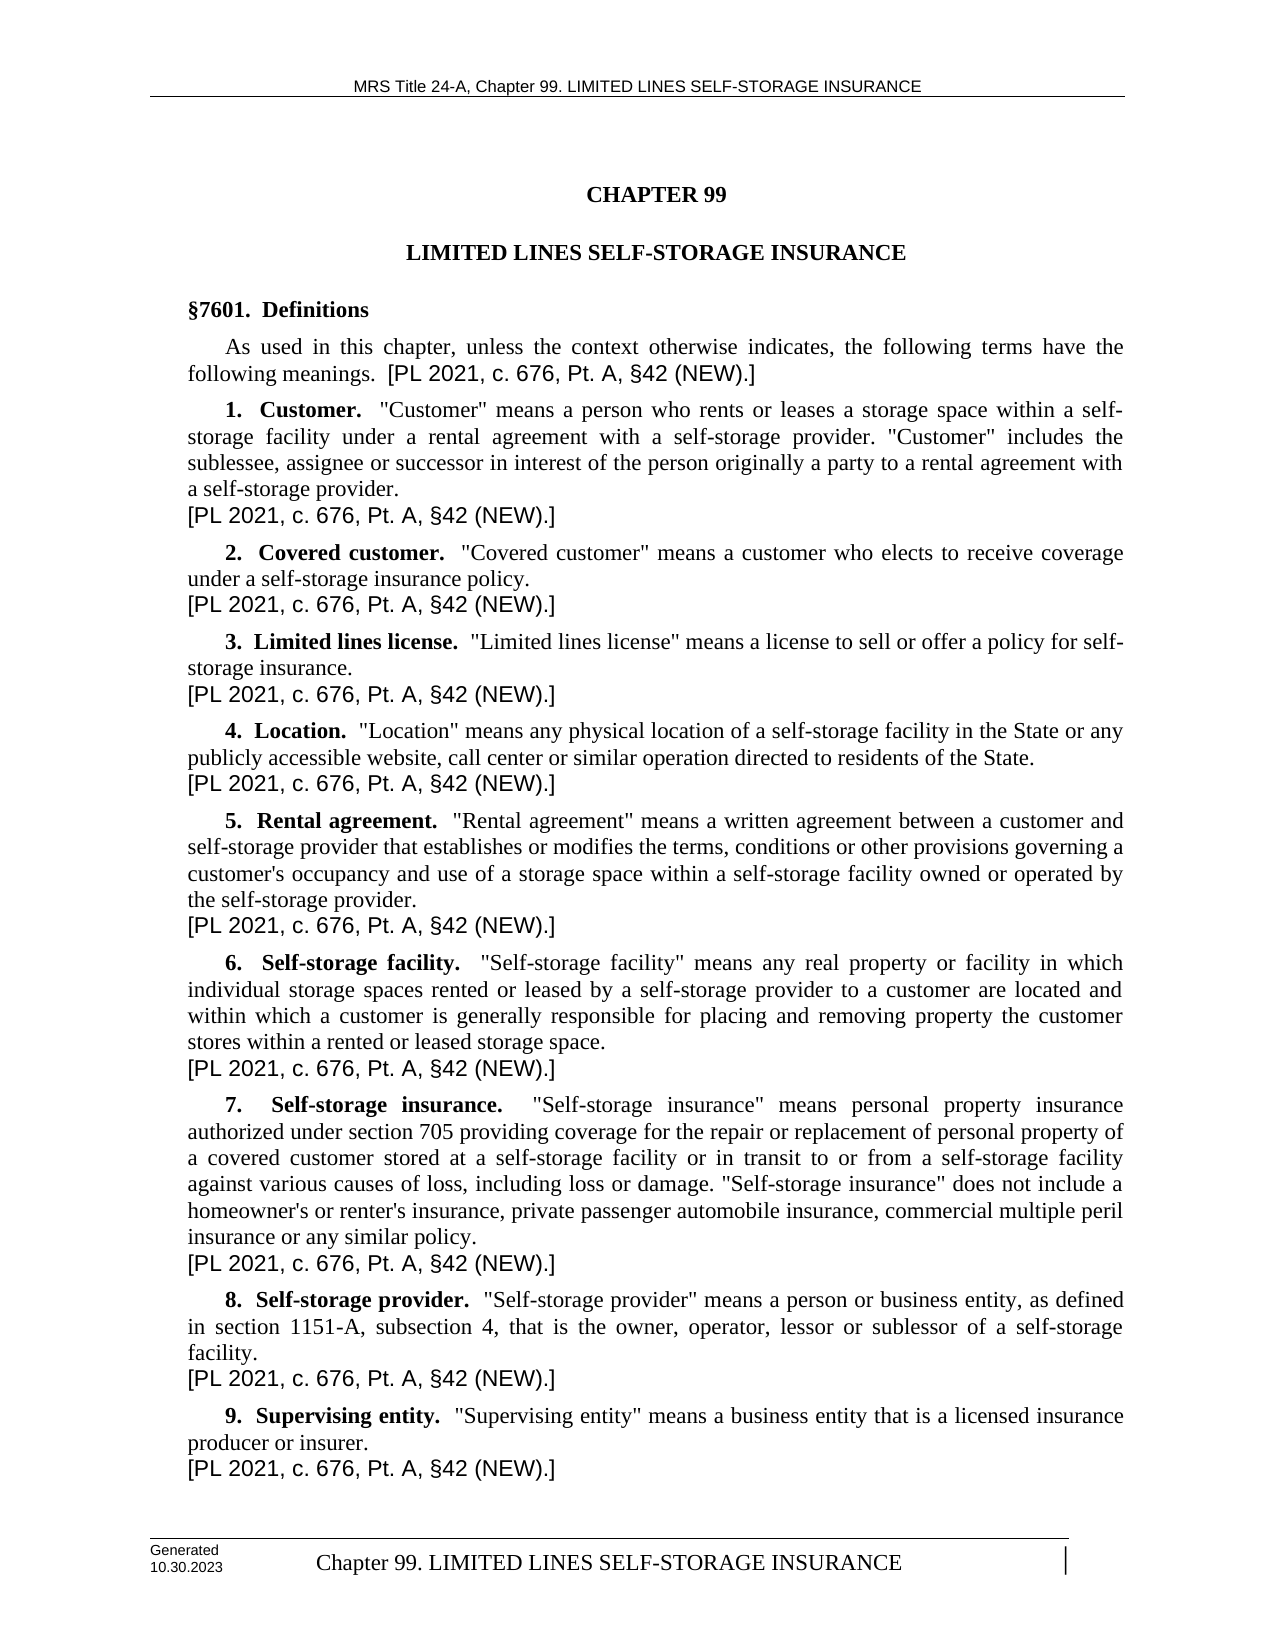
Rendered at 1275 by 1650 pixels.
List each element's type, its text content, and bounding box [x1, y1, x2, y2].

text [PL 2021, c. 676, Pt. A, §42 (NEW).] [187, 681, 1125, 707]
text 2. Covered customer. "Covered customer" means a customer who elects to receive coverage under a self-storage insurance policy. [187, 539, 1125, 591]
text LIMITED LINES SELF-STORAGE INSURANCE [187, 239, 1125, 265]
text As used in this chapter, unless the context otherwise indicates, the following terms have the following meanings. [PL 2021, c. 676, Pt. A, §42 (NEW).] [187, 333, 1125, 386]
text 8. Self-storage provider. "Self-storage provider" means a person or business entity, as defined in section 1151‑A, subsection 4, that is the owner, operator, lessor or sublessor of a self-storage facility. [187, 1286, 1125, 1365]
text CHAPTER 99 [187, 181, 1125, 208]
text 3. Limited lines license. "Limited lines license" means a license to sell or offer a policy for self-storage insurance. [187, 628, 1125, 681]
text [PL 2021, c. 676, Pt. A, §42 (NEW).] [187, 502, 1125, 528]
text 9. Supervising entity. "Supervising entity" means a business entity that is a licensed insurance producer or insurer. [187, 1402, 1125, 1455]
text §7601. Definitions [187, 296, 1125, 323]
text 4. Location. "Location" means any physical location of a self-storage facility in the State or any publicly accessible website, call center or similar operation directed to residents of the State. [187, 718, 1125, 770]
text [PL 2021, c. 676, Pt. A, §42 (NEW).] [187, 770, 1125, 797]
text 5. Rental agreement. "Rental agreement" means a written agreement between a customer and self-storage provider that establishes or modifies the terms, conditions or other provisions governing a customer's occupancy and use of a storage space within a self-storage facility owned or operated by the self-storage provider. [187, 807, 1125, 912]
text [PL 2021, c. 676, Pt. A, §42 (NEW).] [187, 591, 1125, 618]
text [PL 2021, c. 676, Pt. A, §42 (NEW).] [187, 1455, 1125, 1481]
text 7. Self-storage insurance. "Self-storage insurance" means personal property insurance authorized under section 705 providing coverage for the repair or replacement of personal property of a covered customer stored at a self-storage facility or in transit to or from a self-storage facility against various causes of loss, including loss or damage. "Self-storage insurance" does not include a homeowner's or renter's insurance, private passenger automobile insurance, commercial multiple peril insurance or any similar policy. [187, 1091, 1125, 1249]
text [PL 2021, c. 676, Pt. A, §42 (NEW).] [187, 912, 1125, 939]
text [PL 2021, c. 676, Pt. A, §42 (NEW).] [187, 1365, 1125, 1392]
text [PL 2021, c. 676, Pt. A, §42 (NEW).] [187, 1249, 1125, 1276]
text 6. Self-storage facility. "Self-storage facility" means any real property or facility in which individual storage spaces rented or leased by a self-storage provider to a customer are located and within which a customer is generally responsible for placing and removing property the customer stores within a rented or leased storage space. [187, 949, 1125, 1055]
text [PL 2021, c. 676, Pt. A, §42 (NEW).] [187, 1055, 1125, 1081]
text 1. Customer. "Customer" means a person who rents or leases a storage space within a self-storage facility under a rental agreement with a self-storage provider. "Customer" includes the sublessee, assignee or successor in interest of the person originally a party to a rental agreement with a self-storage provider. [187, 396, 1125, 502]
